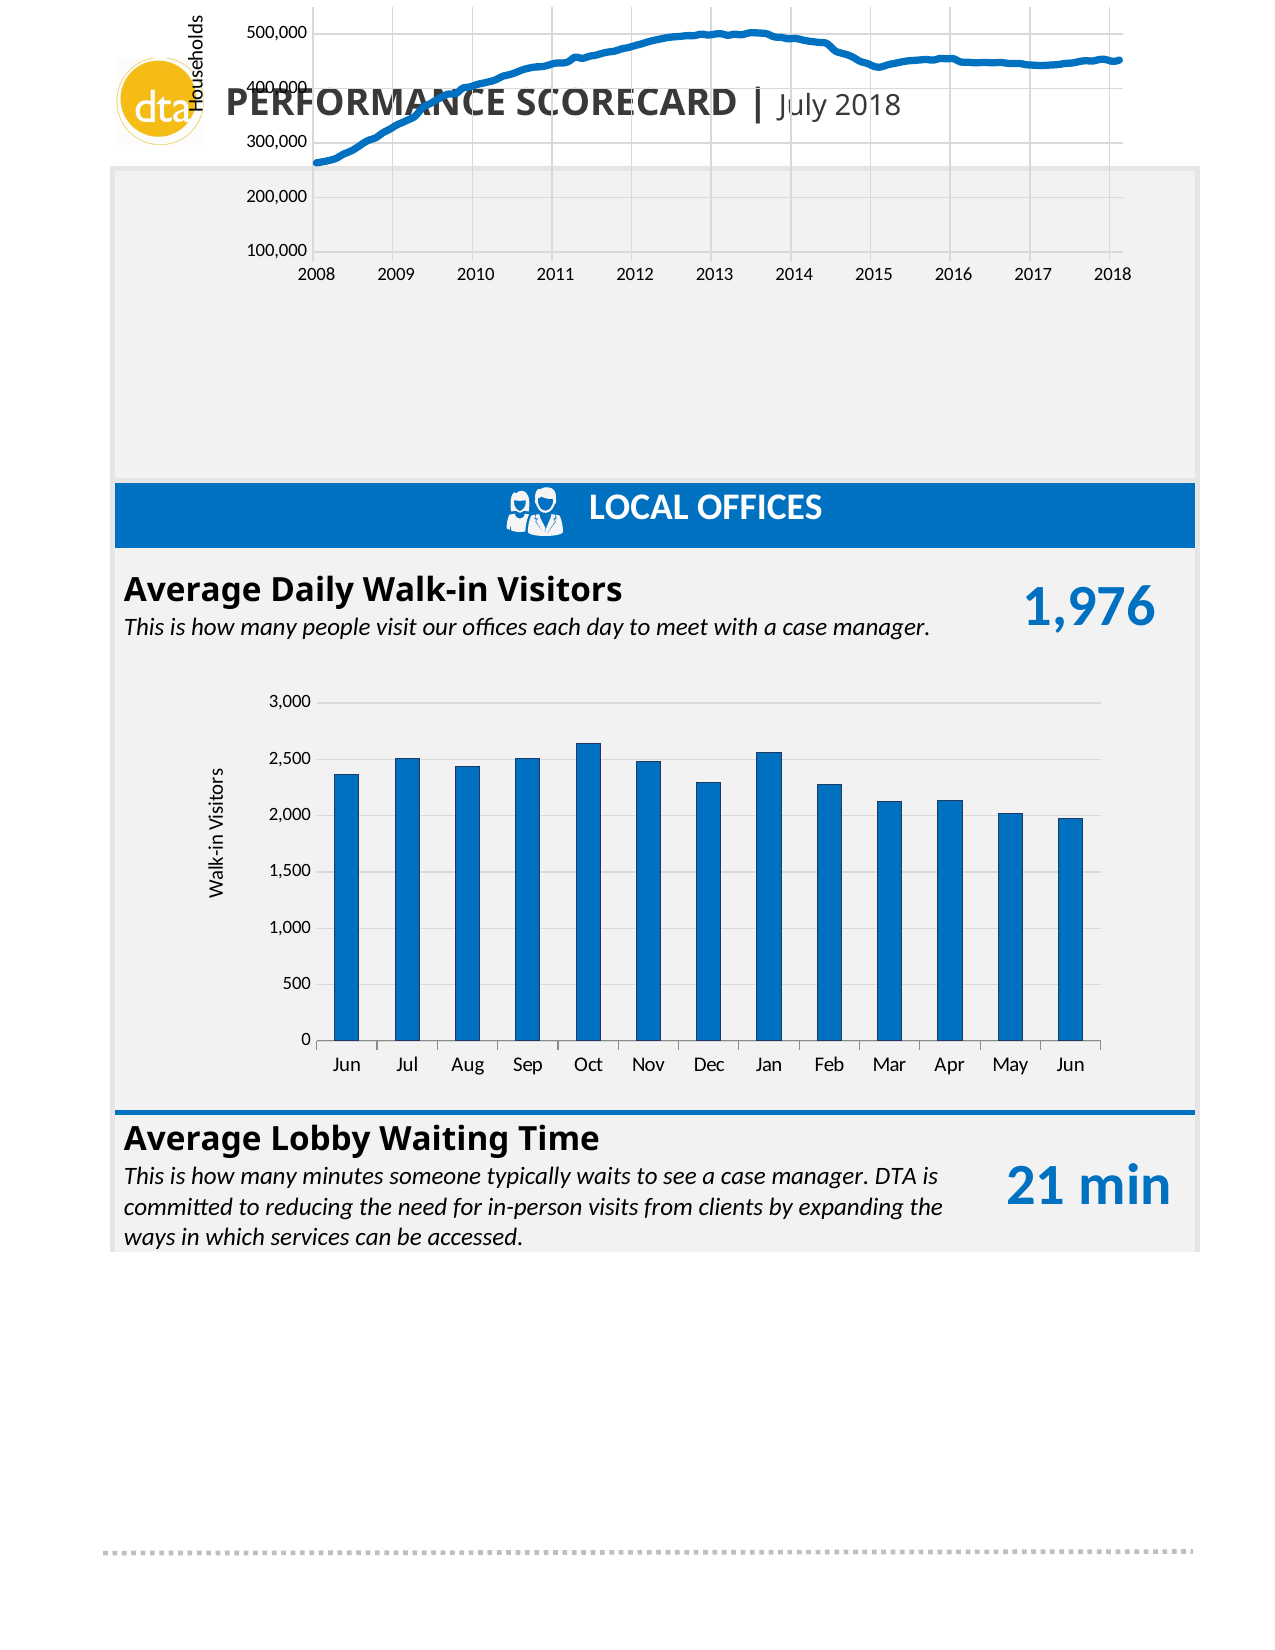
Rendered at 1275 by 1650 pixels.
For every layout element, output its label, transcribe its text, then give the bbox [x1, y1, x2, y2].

table_cell Average Lobby Waiting Time This is how many minutes someone typically waits to see a case manager. DTA is committed to reducing the need for in-person visits from clients by expanding the ways in which services can be accessed. [115, 1115, 980, 1252]
table_cell 1,976 [980, 548, 1195, 660]
table_cell [115, 660, 1195, 1110]
table_cell [115, 171, 1195, 478]
table_cell LOCAL OFFICES [115, 483, 1195, 548]
table_cell Average Daily Walk-in Visitors This is how many people visit our offices each day to meet with a case manager. [115, 548, 980, 660]
picture [115, 58, 204, 145]
table_cell 21 min [980, 1115, 1195, 1252]
